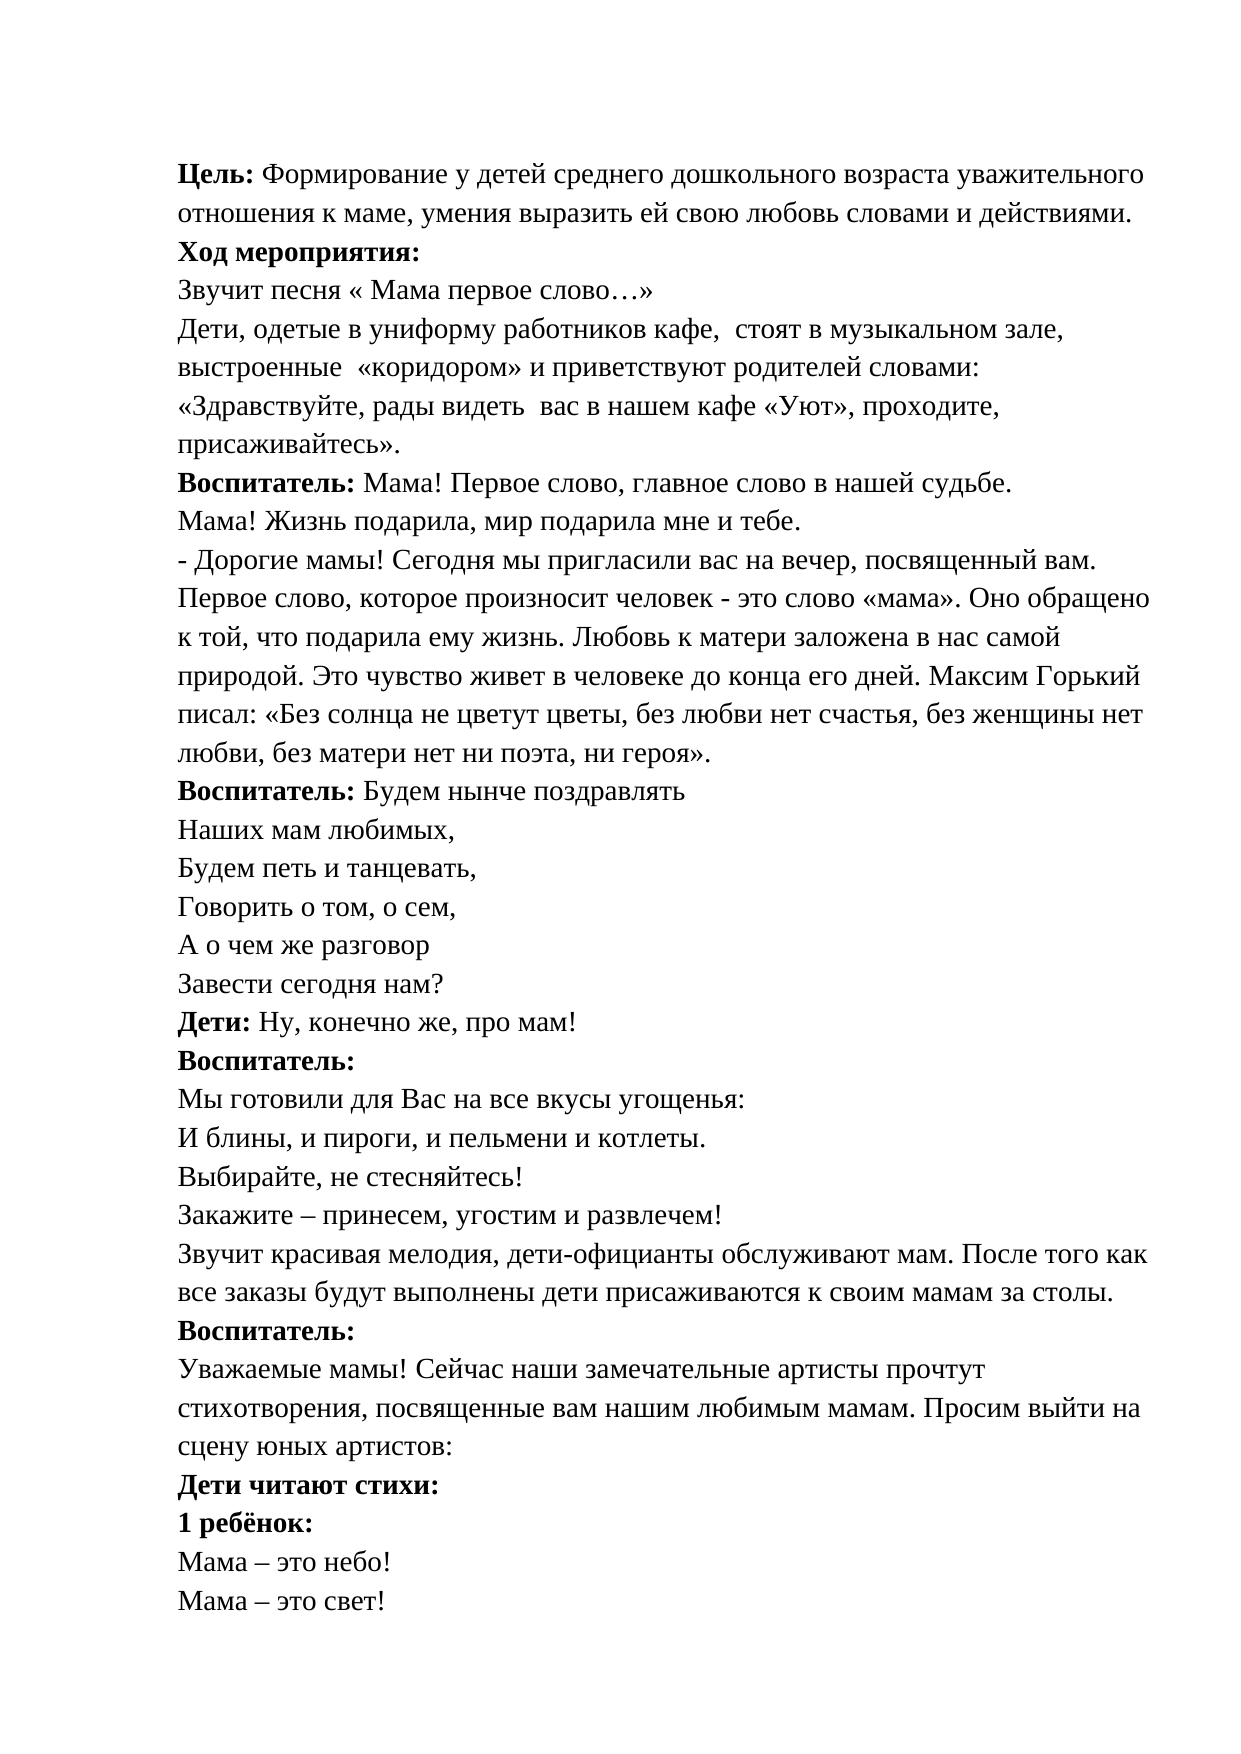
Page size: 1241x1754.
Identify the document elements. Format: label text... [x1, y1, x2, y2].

text Ход мероприятия: [177, 234, 1152, 267]
text Выбирайте, не стесняйтесь! [177, 1159, 1152, 1192]
text А о чем же разговор [177, 927, 1152, 961]
text Звучит красивая мелодия, дети-официанты обслуживают мам. После того как все заказы будут выполнены дети присаживаются к своим мамам за столы. [177, 1236, 1152, 1308]
text Закажите – принесем, угостим и развлечем! [177, 1197, 1152, 1231]
text Воспитатель: [177, 1043, 1152, 1077]
text И блины, и пироги, и пельмени и котлеты. [177, 1120, 1152, 1154]
text Мы готовили для Вас на все вкусы угощенья: [177, 1082, 1152, 1115]
text Воспитатель: Мама! Первое слово, главное слово в нашей судьбе. [177, 465, 1152, 498]
text Звучит песня « Мама первое слово…» [177, 272, 1152, 306]
text Мама – это небо! [177, 1544, 1152, 1578]
text - Дорогие мамы! Сегодня мы пригласили вас на вечер, посвященный вам. Первое слово, которое произносит человек - это слово «мама». Оно обращено к той, что подарила ему жизнь. Любовь к матери заложена в нас самой природой. Это чувство живет в человеке до конца его дней. Максим Горький писал: «Без солнца не цветут цветы, без любви нет счастья, без женщины нет любви, без матери нет ни поэта, ни героя». [177, 542, 1152, 768]
text Будем петь и танцевать, [177, 850, 1152, 884]
text 1 ребёнок: [177, 1506, 1152, 1539]
text Воспитатель: [177, 1313, 1152, 1346]
text Говорить о том, о сем, [177, 889, 1152, 922]
text Мама – это свет! [177, 1583, 1152, 1616]
text Завести сегодня нам? [177, 966, 1152, 999]
text Цель: Формирование у детей среднего дошкольного возраста уважительного отношения к маме, умения выразить ей свою любовь словами и действиями. [177, 157, 1152, 229]
text Дети, одетые в униформу работников кафе, стоят в музыкальном зале, выстроенные «коридором» и приветствуют родителей словами: «Здравствуйте, рады видеть вас в нашем кафе «Уют», проходите, присаживайтесь». [177, 311, 1152, 460]
text Уважаемые мамы! Сейчас наши замечательные артисты прочтут стихотворения, посвященные вам нашим любимым мамам. Просим выйти на сцену юных артистов: [177, 1351, 1152, 1462]
text Наших мам любимых, [177, 812, 1152, 845]
text Воспитатель: Будем нынче поздравлять [177, 773, 1152, 807]
text Дети: Ну, конечно же, про мам! [177, 1004, 1152, 1038]
text Дети читают стихи: [177, 1467, 1152, 1501]
text Мама! Жизнь подарила, мир подарила мне и тебе. [177, 503, 1152, 537]
